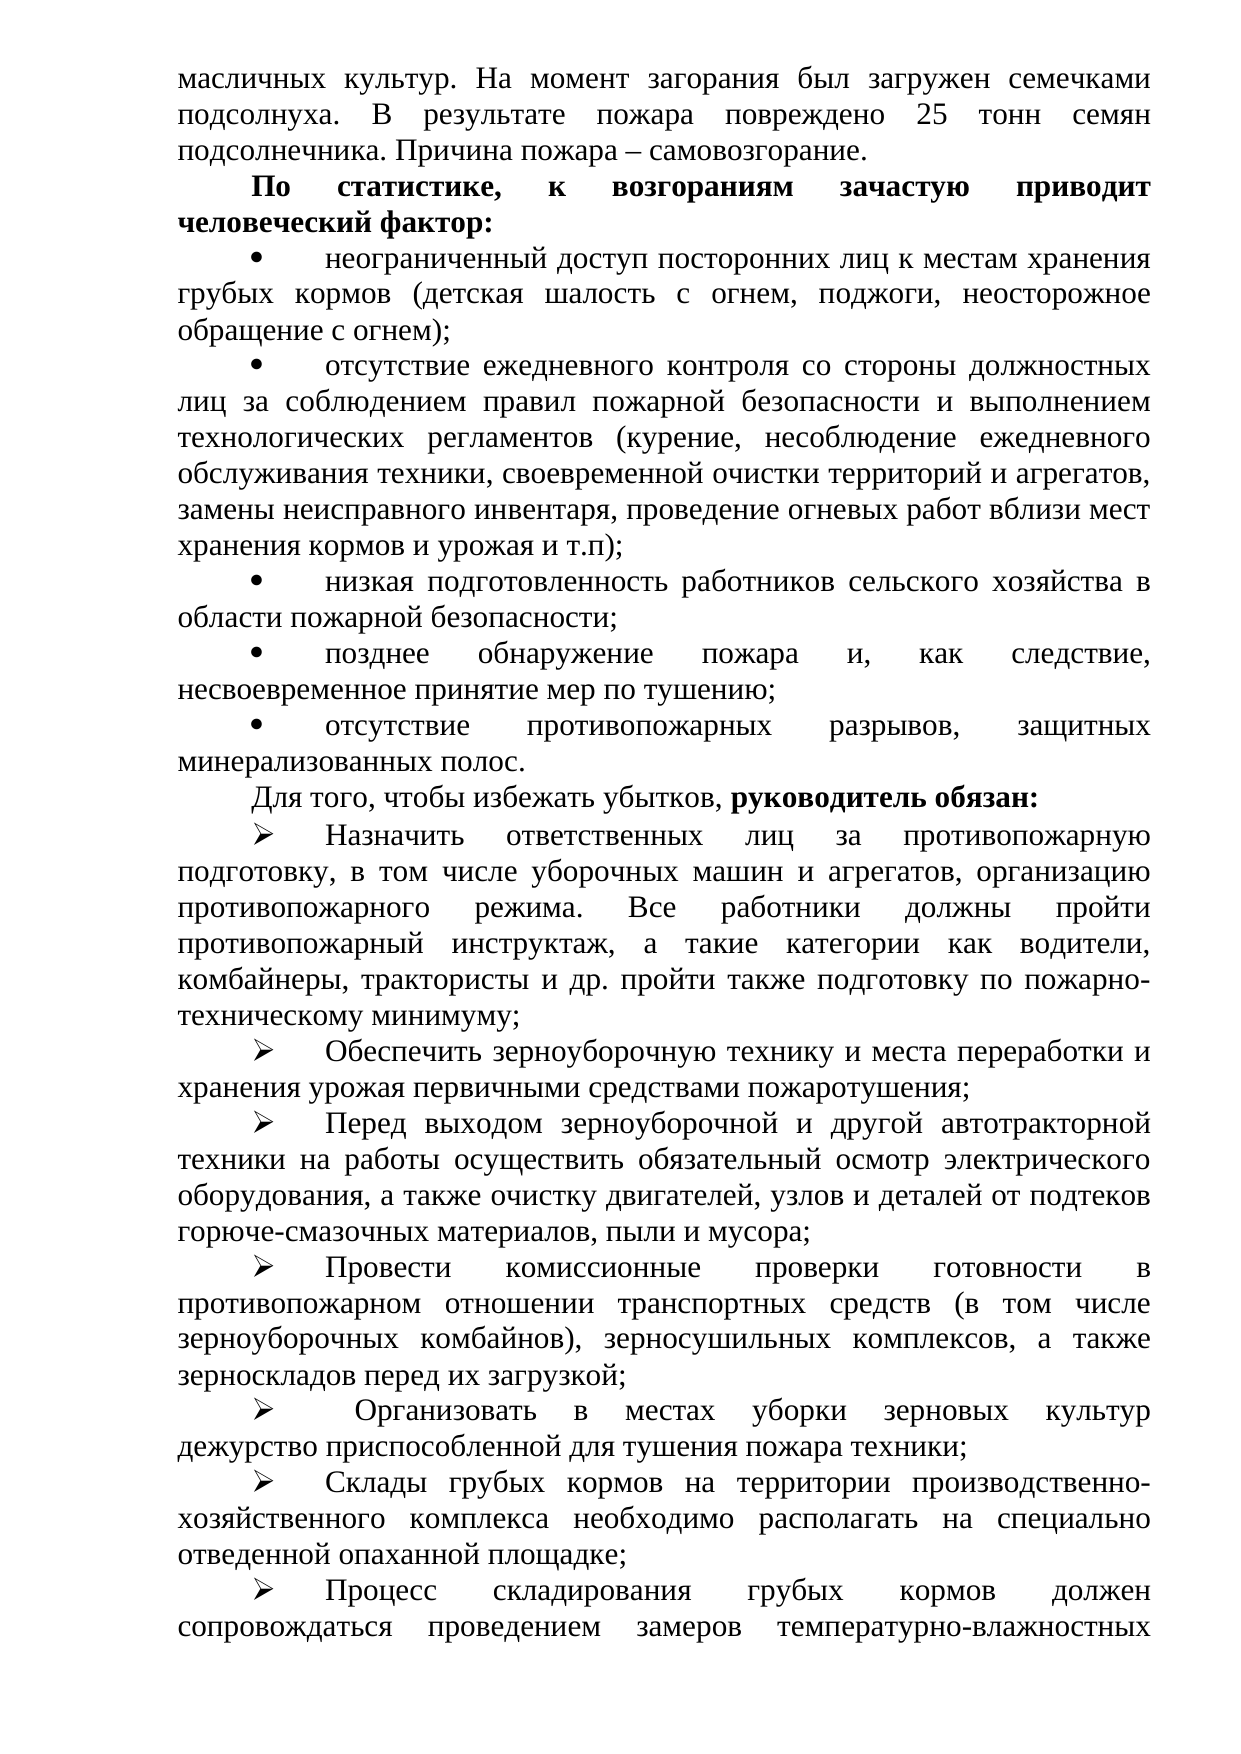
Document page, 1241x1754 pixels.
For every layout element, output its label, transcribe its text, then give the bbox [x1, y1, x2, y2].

list Назначить ответственных лиц за противопожарную подготовку, в том числе уборочных машин и агрегатов, организацию противопожарного режима. Все работники должны пройти противопожарный инструктаж, а такие категории как водители, комбайнеры, трактористы и др. пройти также подготовку по пожарно-техническому минимуму; [177, 817, 1152, 1032]
text По статистике, к возгораниям зачастую приводит человеческий фактор: [177, 167, 1152, 239]
text Для того, чтобы избежать убытков, руководитель обязан: [177, 778, 1152, 814]
list Провести комиссионные проверки готовности в противопожарном отношении транспортных средств (в том числе зерноуборочных комбайнов), зерносушильных комплексов, а также зерноскладов перед их загрузкой; [177, 1248, 1152, 1392]
list Склады грубых кормов на территории производственно-хозяйственного комплекса необходимо располагать на специально отведенной опаханной площадке; [177, 1463, 1152, 1571]
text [177, 59, 1152, 167]
list Организовать в местах уборки зерновых культур дежурство приспособленной для тушения пожара техники; [177, 1392, 1152, 1463]
list низкая подготовленность работников сельского хозяйства в области пожарной безопасности; [177, 562, 1152, 634]
list отсутствие ежедневного контроля со стороны должностных лиц за соблюдением правил пожарной безопасности и выполнением технологических регламентов (курение, несоблюдение ежедневного обслуживания техники, своевременной очистки территорий и агрегатов, замены неисправного инвентаря, проведение огневых работ вблизи мест хранения кормов и урожая и т.п); [177, 347, 1152, 562]
list Обеспечить зерноуборочную технику и места переработки и хранения урожая первичными средствами пожаротушения; [177, 1032, 1152, 1104]
list неограниченный доступ посторонних лиц к местам хранения грубых кормов (детская шалость с огнем, поджоги, неосторожное обращение с огнем); [177, 239, 1152, 347]
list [177, 1571, 1152, 1643]
list Перед выходом зерноуборочной и другой автотракторной техники на работы осуществить обязательный осмотр электрического оборудования, а также очистку двигателей, узлов и деталей от подтеков горюче-смазочных материалов, пыли и мусора; [177, 1104, 1152, 1248]
list отсутствие противопожарных разрывов, защитных минерализованных полос. [177, 706, 1152, 778]
list позднее обнаружение пожара и, как следствие, несвоевременное принятие мер по тушению; [177, 634, 1152, 706]
